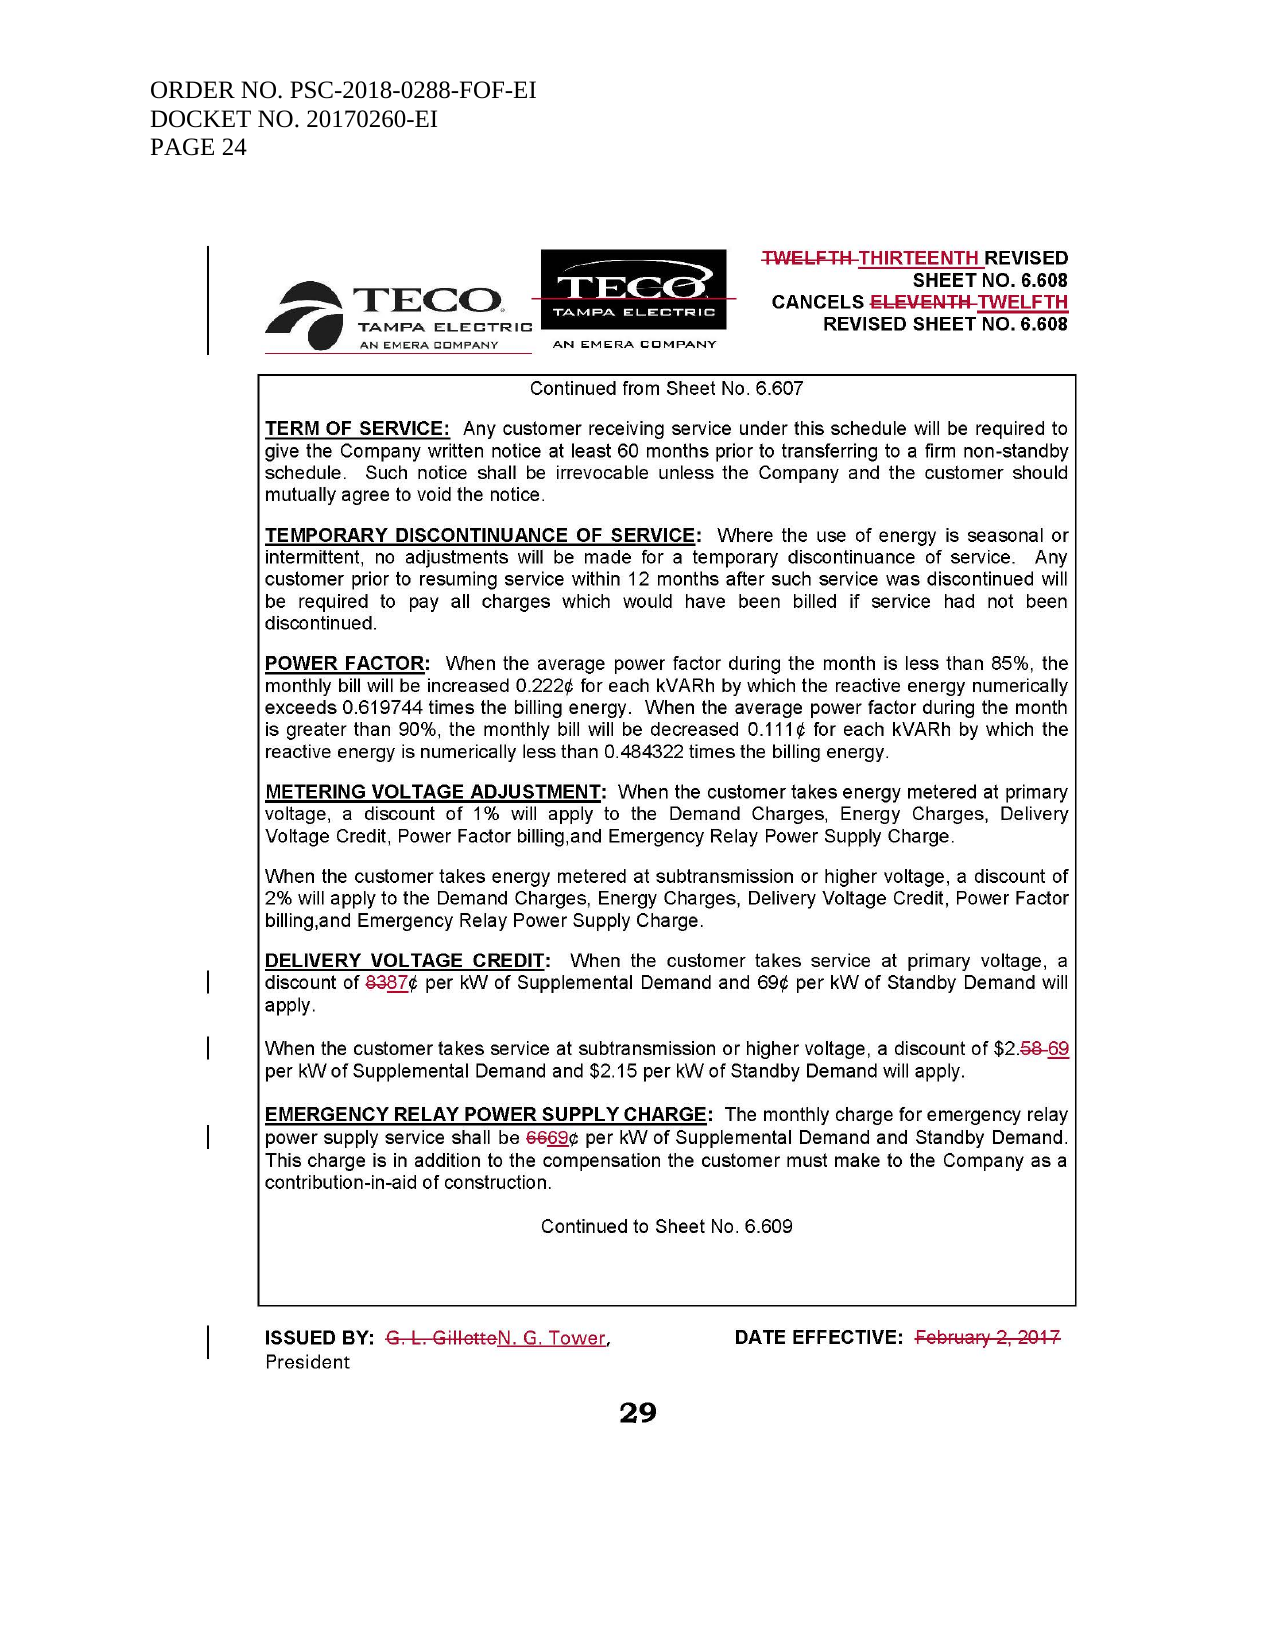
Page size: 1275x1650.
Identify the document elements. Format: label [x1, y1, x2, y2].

picture [150, 190, 1125, 1452]
